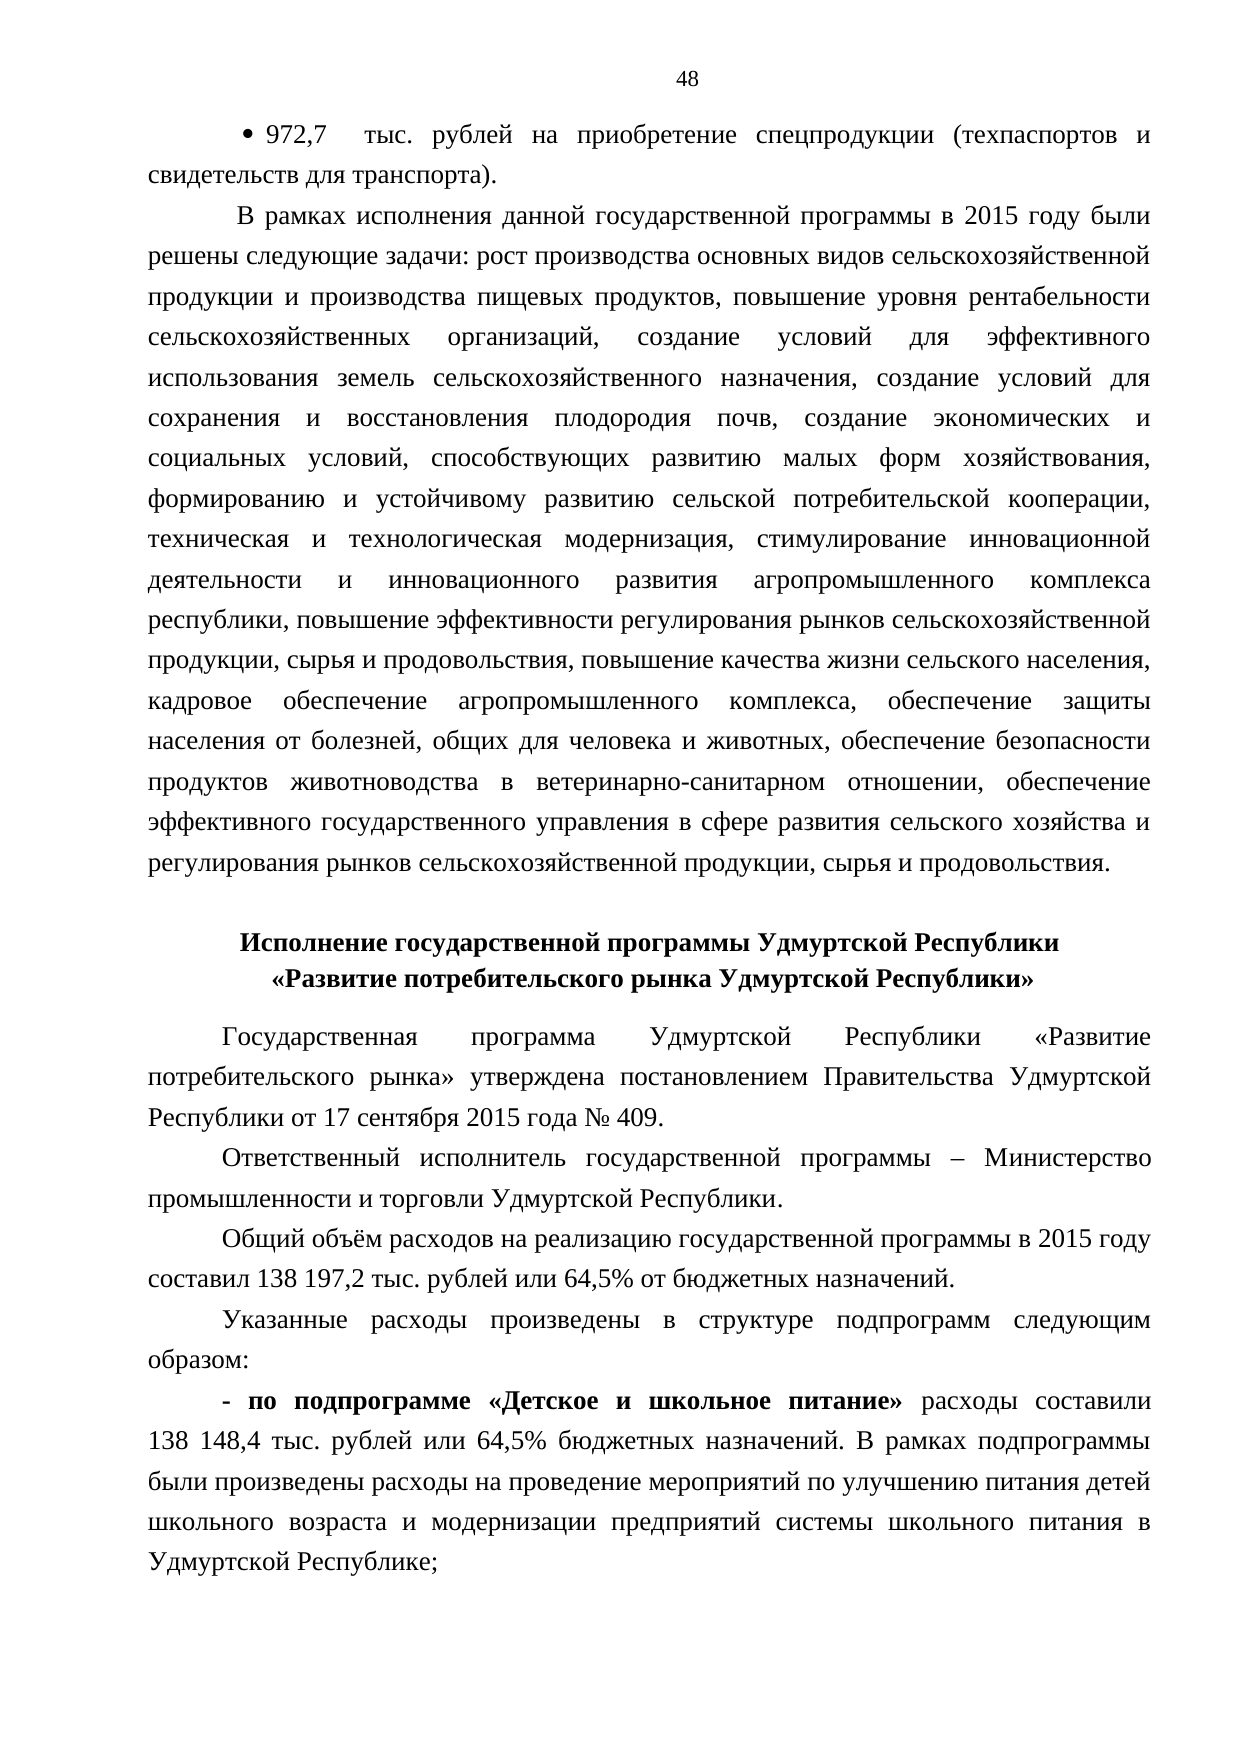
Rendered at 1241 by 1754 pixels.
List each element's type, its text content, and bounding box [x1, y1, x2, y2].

text Государственная программа Удмуртской Республики «Развитие потребительского рынка» утверждена постановлением Правительства Удмуртской Республики от 17 сентября 2015 года № 409. [148, 1020, 1152, 1132]
text Ответственный исполнитель государственной программы – Министерство промышленности и торговли Удмуртской Республики. [148, 1141, 1152, 1213]
text В рамках исполнения данной государственной программы в 2015 году были решены следующие задачи: рост производства основных видов сельскохозяйственной продукции и производства пищевых продуктов, повышение уровня рентабельности сельскохозяйственных организаций, создание условий для эффективного использования земель сельскохозяйственного назначения, создание условий для сохранения и восстановления плодородия почв, создание экономических и социальных условий, способствующих развитию малых форм хозяйствования, формированию и устойчивому развитию сельской потребительской кооперации, техническая и технологическая модернизация, стимулирование инновационной деятельности и инновационного развития агропромышленного комплекса республики, повышение эффективности регулирования рынков сельскохозяйственной продукции, сырья и продовольствия, повышение качества жизни сельского населения, кадровое обеспечение агропромышленного комплекса, обеспечение защиты населения от болезней, общих для человека и животных, обеспечение безопасности продуктов животноводства в ветеринарно-санитарном отношении, обеспечение эффективного государственного управления в сфере развития сельского хозяйства и регулирования рынков сельскохозяйственной продукции, сырья и продовольствия. [148, 199, 1152, 877]
list 972,7 тыс. рублей на приобретение спецпродукции (техпаспортов и свидетельств для транспорта). [148, 118, 1152, 190]
text Исполнение государственной программы Удмуртской Республики [148, 927, 1152, 958]
text Общий объём расходов на реализацию государственной программы в 2015 году составил 138 197,2 тыс. рублей или 64,5% от бюджетных назначений. [148, 1222, 1152, 1294]
text - по подпрограмме «Детское и школьное питание» расходы составили 138 148,4 тыс. рублей или 64,5% бюджетных назначений. В рамках подпрограммы были произведены расходы на проведение мероприятий по улучшению питания детей школьного возраста и модернизации предприятий системы школьного питания в Удмуртской Республике; [148, 1384, 1152, 1577]
text Указанные расходы произведены в структуре подпрограмм следующим образом: [148, 1303, 1152, 1374]
text «Развитие потребительского рынка Удмуртской Республики» [148, 962, 1152, 993]
